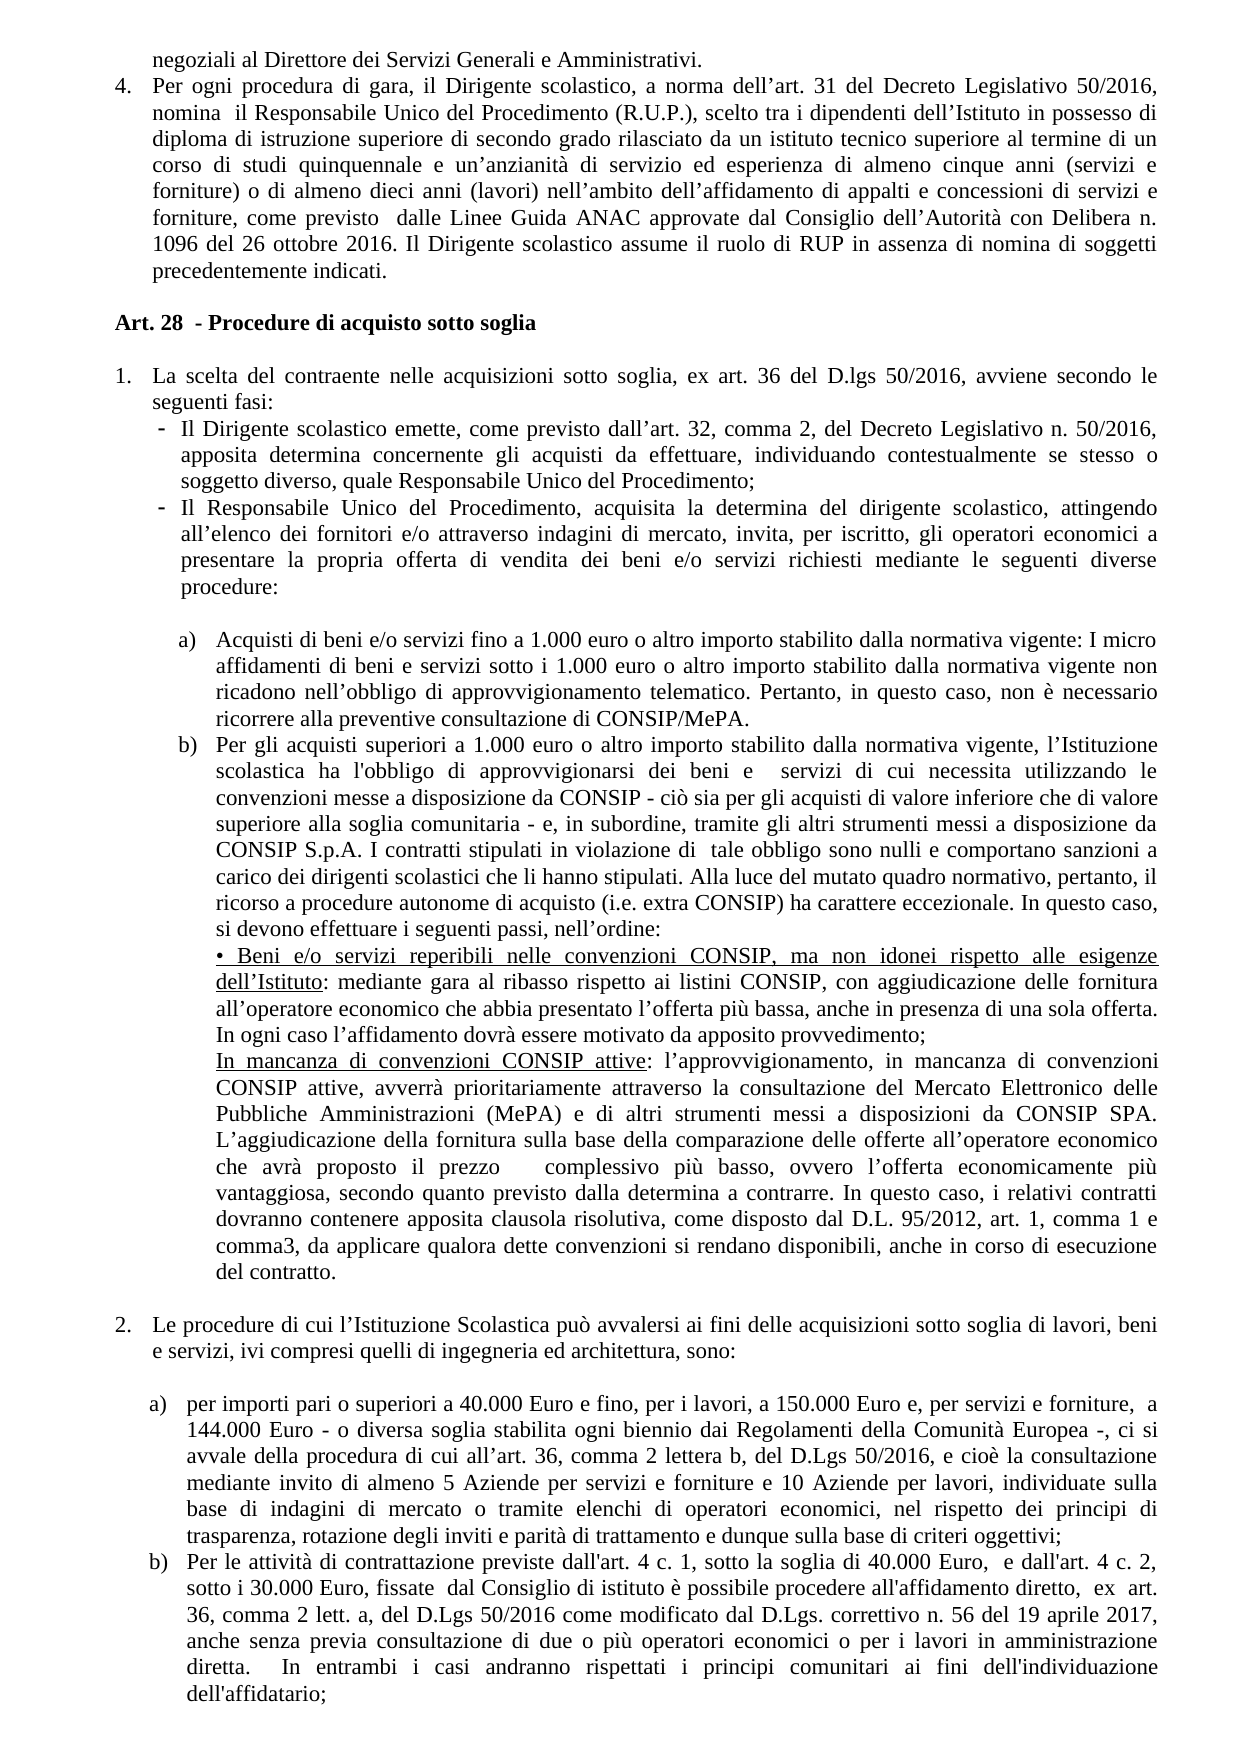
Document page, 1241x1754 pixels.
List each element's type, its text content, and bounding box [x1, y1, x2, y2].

text Art. 28 - Procedure di acquisto sotto soglia [77, 309, 1159, 336]
list Per gli acquisti superiori a 1.000 euro o altro importo stabilito dalla normativa vigente, l’Istituzione scolastica ha l'obbligo di approvvigionarsi dei beni e servizi di cui necessita utilizzando le convenzioni messe a disposizione da CONSIP - ciò sia per gli acquisti di valore inferiore che di valore superiore alla soglia comunitaria - e, in subordine, tramite gli altri strumenti messi a disposizione da CONSIP S.p.A. I contratti stipulati in violazione di tale obbligo sono nulli e comportano sanzioni a carico dei dirigenti scolastici che li hanno stipulati. Alla luce del mutato quadro normativo, pertanto, il ricorso a procedure autonome di acquisto (i.e. extra CONSIP) ha carattere eccezionale. In questo caso, si devono effettuare i seguenti passi, nell’ordine: [178, 731, 1159, 942]
list Acquisti di beni e/o servizi fino a 1.000 euro o altro importo stabilito dalla normativa vigente: I micro affidamenti di beni e servizi sotto i 1.000 euro o altro importo stabilito dalla normativa vigente non ricadono nell’obbligo di approvvigionamento telematico. Pertanto, in questo caso, non è necessario ricorrere alla preventive consultazione di CONSIP/MePA. [178, 626, 1159, 731]
list Per le attività di contrattazione previste dall'art. 4 c. 1, sotto la soglia di 40.000 Euro, e dall'art. 4 c. 2, sotto i 30.000 Euro, fissate dal Consiglio di istituto è possibile procedere all'affidamento diretto, ex art. 36, comma 2 lett. a, del D.Lgs 50/2016 come modificato dal D.Lgs. correttivo n. 56 del 19 aprile 2017, anche senza previa consultazione di due o più operatori economici o per i lavori in amministrazione diretta. In entrambi i casi andranno rispettati i principi comunitari ai fini dell'individuazione dell'affidatario; [149, 1548, 1159, 1706]
list per importi pari o superiori a 40.000 Euro e fino, per i lavori, a 150.000 Euro e, per servizi e forniture, a 144.000 Euro - o diversa soglia stabilita ogni biennio dai Regolamenti della Comunità Europea -, ci si avvale della procedura di cui all’art. 36, comma 2 lettera b, del D.Lgs 50/2016, e cioè la consultazione mediante invito di almeno 5 Aziende per servizi e forniture e 10 Aziende per lavori, individuate sulla base di indagini di mercato o tramite elenchi di operatori economici, nel rispetto dei principi di trasparenza, rotazione degli inviti e parità di trattamento e dunque sulla base di criteri oggettivi; [149, 1390, 1159, 1548]
list Il Responsabile Unico del Procedimento, acquisita la determina del dirigente scolastico, attingendo all’elenco dei fornitori e/o attraverso indagini di mercato, invita, per iscritto, gli operatori economici a presentare la propria offerta di vendita dei beni e/o servizi richiesti mediante le seguenti diverse procedure: [158, 494, 1159, 599]
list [114, 46, 1159, 72]
text • Beni e/o servizi reperibili nelle convenzioni CONSIP, ma non idonei rispetto alle esigenze dell’Istituto: mediante gara al ribasso rispetto ai listini CONSIP, con aggiudicazione delle fornitura all’operatore economico che abbia presentato l’offerta più bassa, anche in presenza di una sola offerta. In ogni caso l’affidamento dovrà essere motivato da apposito provvedimento; [216, 966, 1159, 1047]
text In mancanza di convenzioni CONSIP attive: l’approvvigionamento, in mancanza di convenzioni CONSIP attive, avverrà prioritariamente attraverso la consultazione del Mercato Elettronico delle Pubbliche Amministrazioni (MePA) e di altri strumenti messi a disposizioni da CONSIP SPA. L’aggiudicazione della fornitura sulla base della comparazione delle offerte all’operatore economico che avrà proposto il prezzo complessivo più basso, ovvero l’offerta economicamente più vantaggiosa, secondo quanto previsto dalla determina a contrarre. In questo caso, i relativi contratti dovranno contenere apposita clausola risolutiva, come disposto dal D.L. 95/2012, art. 1, comma 1 e comma3, da applicare qualora dette convenzioni si rendano disponibili, anche in corso di esecuzione del contratto. [216, 1047, 1159, 1284]
list Il Dirigente scolastico emette, come previsto dall’art. 32, comma 2, del Decreto Legislativo n. 50/2016, apposita determina concernente gli acquisti da effettuare, individuando contestualmente se stesso o soggetto diverso, quale Responsabile Unico del Procedimento; [158, 415, 1159, 494]
list Per ogni procedura di gara, il Dirigente scolastico, a norma dell’art. 31 del Decreto Legislativo 50/2016, nomina il Responsabile Unico del Procedimento (R.U.P.), scelto tra i dipendenti dell’Istituto in possesso di diploma di istruzione superiore di secondo grado rilasciato da un istituto tecnico superiore al termine di un corso di studi quinquennale e un’anzianità di servizio ed esperienza di almeno cinque anni (servizi e forniture) o di almeno dieci anni (lavori) nell’ambito dell’affidamento di appalti e concessioni di servizi e forniture, come previsto dalle Linee Guida ANAC approvate dal Consiglio dell’Autorità con Delibera n. 1096 del 26 ottobre 2016. Il Dirigente scolastico assume il ruolo di RUP in assenza di nomina di soggetti precedentemente indicati. [114, 72, 1159, 283]
list La scelta del contraente nelle acquisizioni sotto soglia, ex art. 36 del D.lgs 50/2016, avviene secondo le seguenti fasi: [114, 362, 1159, 415]
list Le procedure di cui l’Istituzione Scolastica può avvalersi ai fini delle acquisizioni sotto soglia di lavori, beni e servizi, ivi compresi quelli di ingegneria ed architettura, sono: [114, 1311, 1159, 1363]
